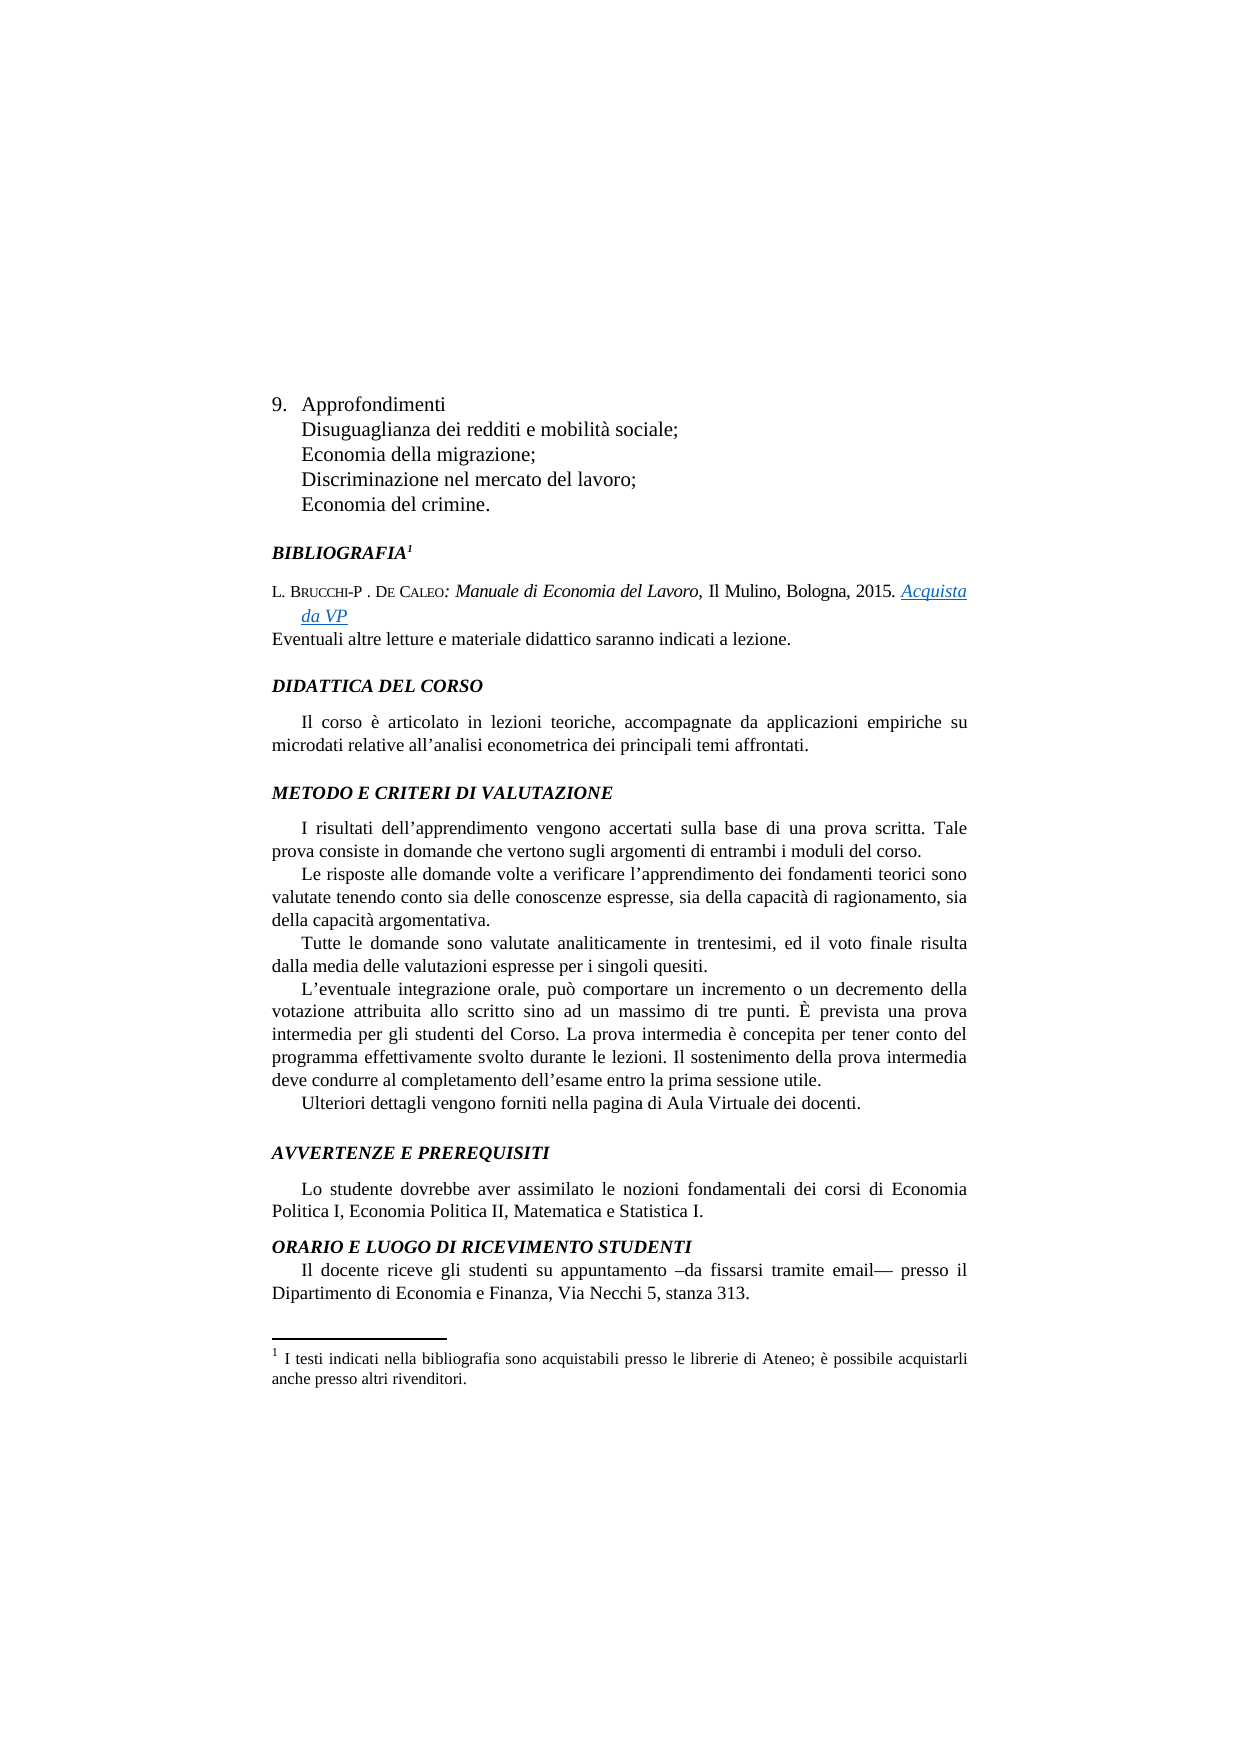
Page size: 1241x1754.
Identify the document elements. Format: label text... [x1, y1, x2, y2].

text Ulteriori dettagli vengono forniti nella pagina di Aula Virtuale dei docenti. [272, 1091, 968, 1114]
text Economia del crimine. [301, 491, 968, 516]
text Le risposte alle domande volte a verificare l’apprendimento dei fondamenti teorici sono valutate tenendo conto sia delle conoscenze espresse, sia della capacità di ragionamento, sia della capacità argomentativa. [272, 862, 968, 931]
text AVVERTENZE E PREREQUISITI [272, 1139, 968, 1164]
text BIBLIOGRAFIA [272, 541, 968, 564]
text Il corso è articolato in lezioni teoriche, accompagnate da applicazioni empiriche su microdati relative all’analisi econometrica dei principali temi affrontati. [272, 710, 968, 756]
text DIDATTICA DEL CORSO [272, 674, 968, 697]
text Economia della migrazione; [301, 441, 968, 466]
text ORARIO E LUOGO DI RICEVIMENTO STUDENTI [272, 1235, 968, 1258]
text METODO E CRITERI DI VALUTAZIONE [272, 781, 968, 804]
text Il docente riceve gli studenti su appuntamento –da fissarsi tramite email— presso il Dipartimento di Economia e Finanza, Via Necchi 5, stanza 313. [272, 1258, 968, 1304]
text Discriminazione nel mercato del lavoro; [301, 466, 968, 491]
text Disuguaglianza dei redditi e mobilità sociale; [301, 416, 968, 441]
text L’eventuale integrazione orale, può comportare un incremento o un decremento della votazione attribuita allo scritto sino ad un massimo di tre punti. È prevista una prova intermedia per gli studenti del Corso. La prova intermedia è concepita per tener conto del programma effettivamente svolto durante le lezioni. Il sostenimento della prova intermedia deve condurre al completamento dell’esame entro la prima sessione utile. [272, 977, 968, 1091]
text Tutte le domande sono valutate analiticamente in trentesimi, ed il voto finale risulta dalla media delle valutazioni espresse per i singoli quesiti. [272, 931, 968, 977]
list Approfondimenti [272, 391, 968, 416]
text I risultati dell’apprendimento vengono accertati sulla base di una prova scritta. Tale prova consiste in domande che vertono sugli argomenti di entrambi i moduli del corso. [272, 816, 968, 862]
text L. Brucchi-P . De Caleo: Manuale di Economia del Lavoro, Il Mulino, Bologna, 2015. Acquista da VP [272, 577, 968, 627]
text Eventuali altre letture e materiale didattico saranno indicati a lezione. [272, 627, 968, 649]
text Lo studente dovrebbe aver assimilato le nozioni fondamentali dei corsi di Economia Politica I, Economia Politica II, Matematica e Statistica I. [272, 1177, 968, 1222]
